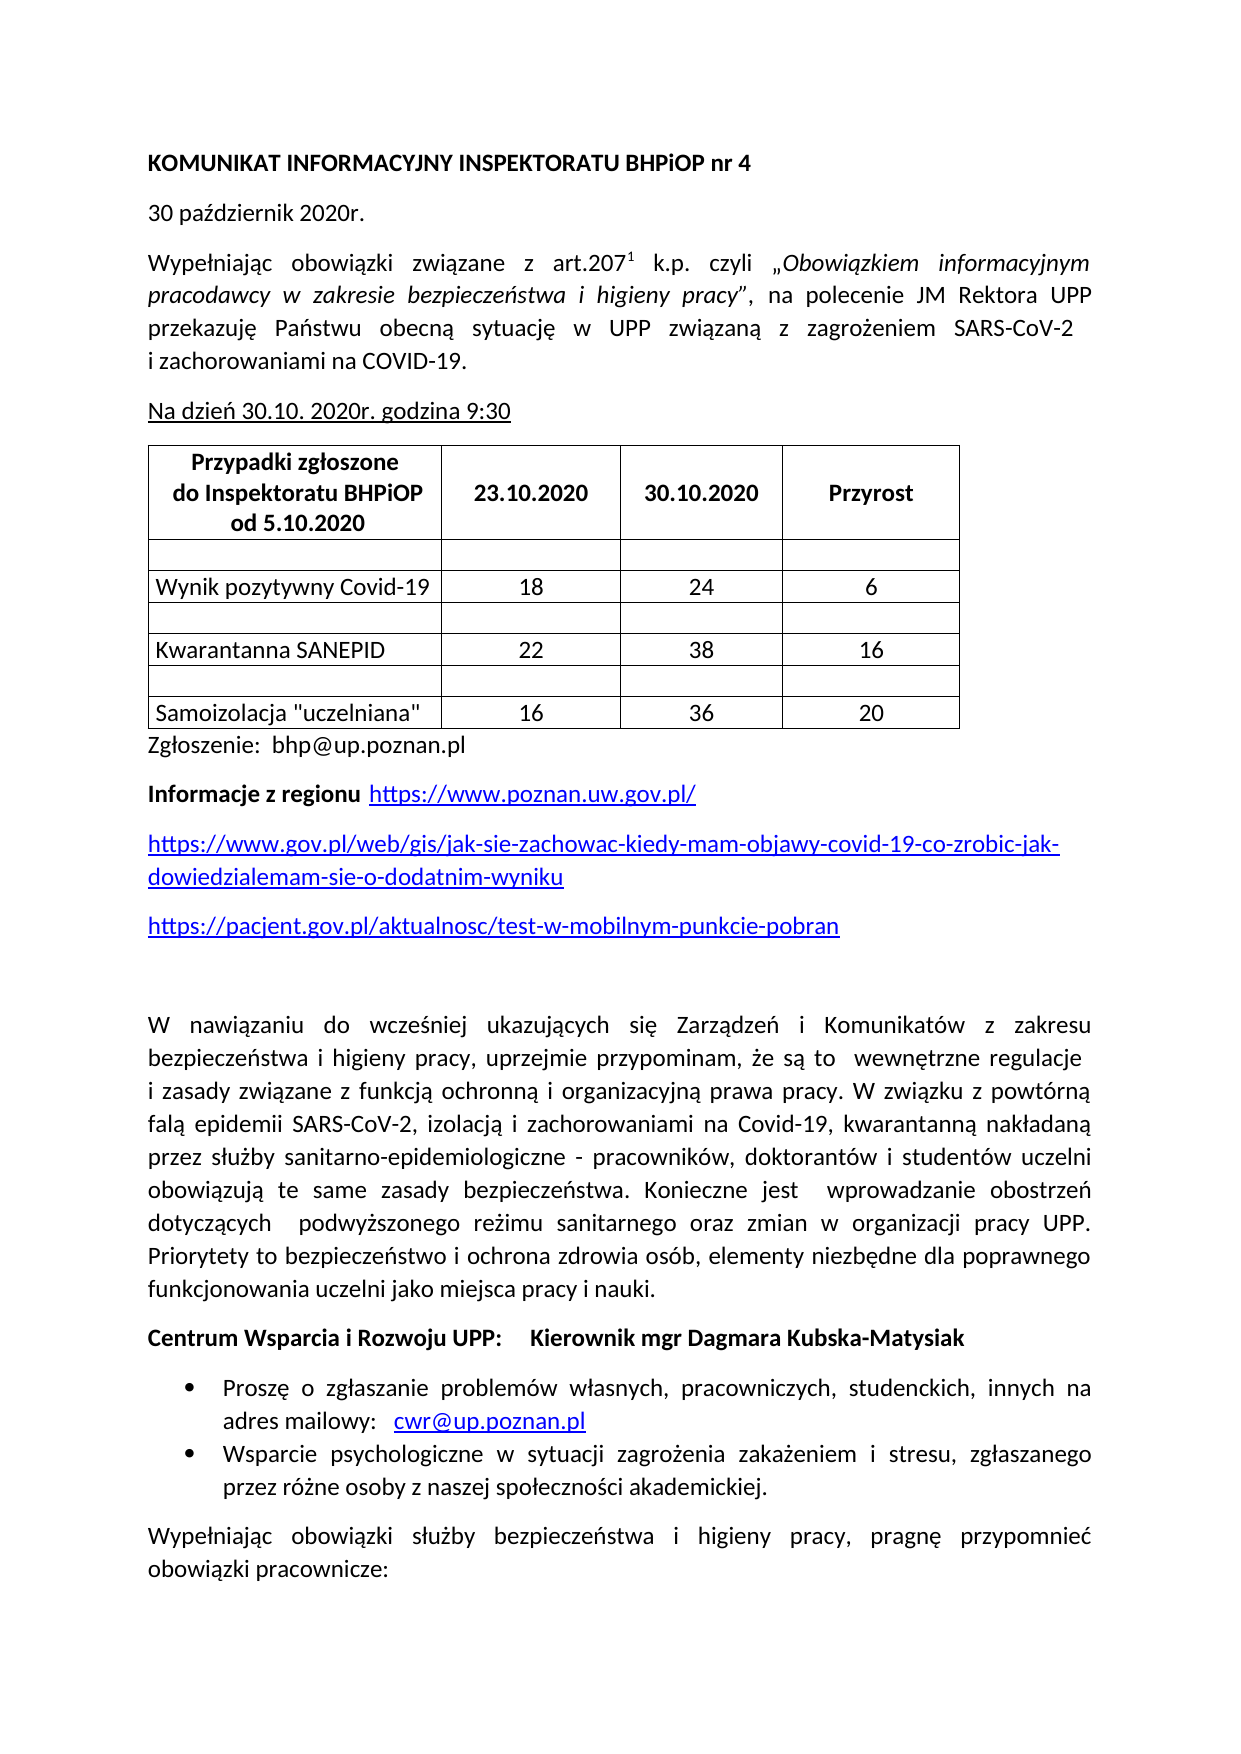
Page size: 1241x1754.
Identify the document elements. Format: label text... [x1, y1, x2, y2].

text Informacje z regionu https://www.poznan.uw.gov.pl/ [148, 778, 1093, 809]
table_cell 24 [621, 571, 782, 602]
table_cell [149, 666, 441, 696]
table_cell 38 [621, 634, 782, 665]
table_cell Samoizolacja "uczelniana" [149, 697, 441, 728]
text Centrum Wsparcia i Rozwoju UPP: Kierownik mgr Dagmara Kubska-Matysiak [148, 1323, 1093, 1353]
table_cell [621, 666, 782, 696]
text Wypełniając obowiązki związane z art.2071 k.p. czyli „Obowiązkiem informacyjnym pracodawcy w zakresie bezpieczeństwa i higieny pracy”, na polecenie JM Rektora UPP przekazuję Państwu obecną sytuację w UPP związaną z zagrożeniem SARS-CoV-2 i zachorowaniami na COVID-19. [148, 247, 1093, 376]
text 30 październik 2020r. [148, 197, 1093, 228]
table_cell [442, 603, 620, 633]
table_cell 18 [442, 571, 620, 602]
table_cell 22 [442, 634, 620, 665]
table_cell 16 [783, 634, 959, 665]
text Na dzień 30.10. 2020r. godzina 9:30 [148, 395, 1093, 426]
table_cell [442, 666, 620, 696]
table_cell Wynik pozytywny Covid-19 [149, 571, 441, 602]
text https://www.gov.pl/web/gis/jak-sie-zachowac-kiedy-mam-objawy-covid-19-co-zrobic-jak-dowiedzialemam-sie-o-dodatnim-wyniku [148, 828, 1093, 891]
text W nawiązaniu do wcześniej ukazujących się Zarządzeń i Komunikatów z zakresu bezpieczeństwa i higieny pracy, uprzejmie przypominam, że są to wewnętrzne regulacje i zasady związane z funkcją ochronną i organizacyjną prawa pracy. W związku z powtórną falą epidemii SARS-CoV-2, izolacją i zachorowaniami na Covid-19, kwarantanną nakładaną przez służby sanitarno-epidemiologiczne - pracowników, doktorantów i studentów uczelni obowiązują te same zasady bezpieczeństwa. Konieczne jest wprowadzanie obostrzeń dotyczących podwyższonego reżimu sanitarnego oraz zmian w organizacji pracy UPP. Priorytety to bezpieczeństwo i ochrona zdrowia osób, elementy niezbędne dla poprawnego funkcjonowania uczelni jako miejsca pracy i nauki. [148, 1010, 1093, 1303]
table_header Przypadki zgłoszone do Inspektoratu BHPiOP od 5.10.2020 [149, 446, 441, 538]
text KOMUNIKAT INFORMACYJNY INSPEKTORATU BHPiOP nr 4 [148, 148, 1093, 178]
table_header 23.10.2020 [442, 446, 620, 538]
text Wypełniając obowiązki służby bezpieczeństwa i higieny pracy, pragnę przypomnieć obowiązki pracownicze: [148, 1521, 1093, 1584]
list Wsparcie psychologiczne w sytuacji zagrożenia zakażeniem i stresu, zgłaszanego przez różne osoby z naszej społeczności akademickiej. [185, 1438, 1093, 1501]
table_header 30.10.2020 [621, 446, 782, 538]
text Zgłoszenie: bhp@up.poznan.pl [148, 729, 1093, 759]
table_cell [149, 540, 441, 570]
table_cell Kwarantanna SANEPID [149, 634, 441, 665]
list Proszę o zgłaszanie problemów własnych, pracowniczych, studenckich, innych na adres mailowy: cwr@up.poznan.pl [185, 1372, 1093, 1436]
table_cell [783, 666, 959, 696]
table_cell [621, 603, 782, 633]
table_header Przyrost [783, 446, 959, 538]
table_cell [621, 540, 782, 570]
table_cell 16 [442, 697, 620, 728]
text https://pacjent.gov.pl/aktualnosc/test-w-mobilnym-punkcie-pobran [148, 911, 1093, 941]
table_cell [783, 540, 959, 570]
table_cell 20 [783, 697, 959, 728]
table_cell 36 [621, 697, 782, 728]
table_cell [149, 603, 441, 633]
table_cell [442, 540, 620, 570]
table_cell [783, 603, 959, 633]
table_cell 6 [783, 571, 959, 602]
